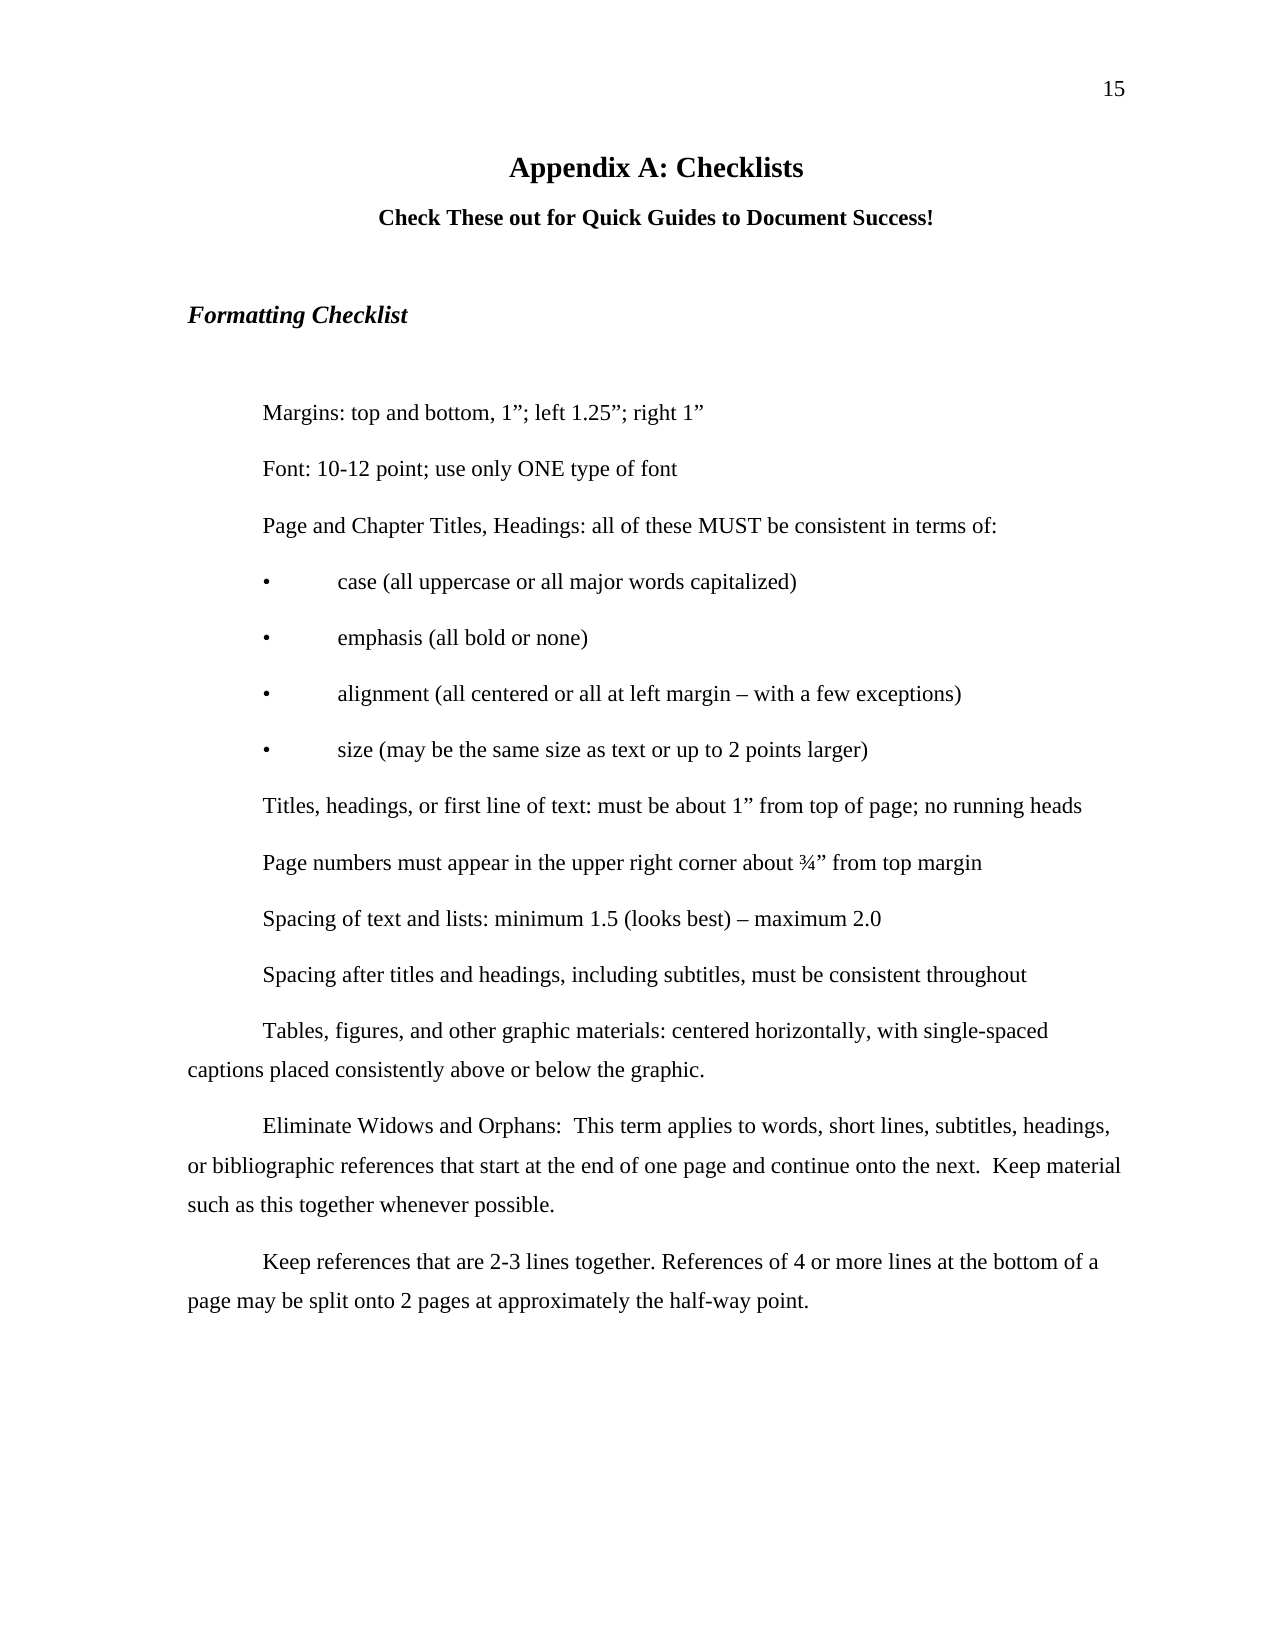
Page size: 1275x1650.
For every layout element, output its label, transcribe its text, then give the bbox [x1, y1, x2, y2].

subtitle Formatting Checklist [187, 300, 1125, 329]
text • case (all uppercase or all major words capitalized) [262, 568, 1125, 594]
text  Titles, headings, or first line of text: must be about 1” from top of page; no running heads [187, 792, 1125, 819]
text • alignment (all centered or all at left margin – with a few exceptions) [262, 680, 1125, 706]
text  Font: 10-12 point; use only ONE type of font [187, 456, 1125, 482]
text  Tables, figures, and other graphic materials: centered horizontally, with single-spaced captions placed consistently above or below the graphic. [187, 1017, 1125, 1083]
text  Margins: top and bottom, 1”; left 1.25”; right 1” [187, 399, 1125, 426]
text  Page numbers must appear in the upper right corner about ¾” from top margin [187, 848, 1125, 875]
text  Keep references that are 2-3 lines together. References of 4 or more lines at the bottom of a page may be split onto 2 pages at approximately the half-way point. [187, 1248, 1125, 1313]
text  Page and Chapter Titles, Headings: all of these MUST be consistent in terms of: [187, 512, 1125, 538]
text • size (may be the same size as text or up to 2 points larger) [262, 736, 1125, 763]
text • emphasis (all bold or none) [262, 624, 1125, 650]
subtitle Check These out for Quick Guides to Document Success! [187, 204, 1125, 231]
subtitle Appendix A: Checklists [187, 150, 1125, 183]
text  Eliminate Widows and Orphans: This term applies to words, short lines, subtitles, headings, or bibliographic references that start at the end of one page and continue onto the next. Keep material such as this together whenever possible. [187, 1113, 1125, 1218]
text  Spacing after titles and headings, including subtitles, must be consistent throughout [187, 961, 1125, 987]
text  Spacing of text and lists: minimum 1.5 (looks best) – maximum 2.0 [187, 905, 1125, 931]
